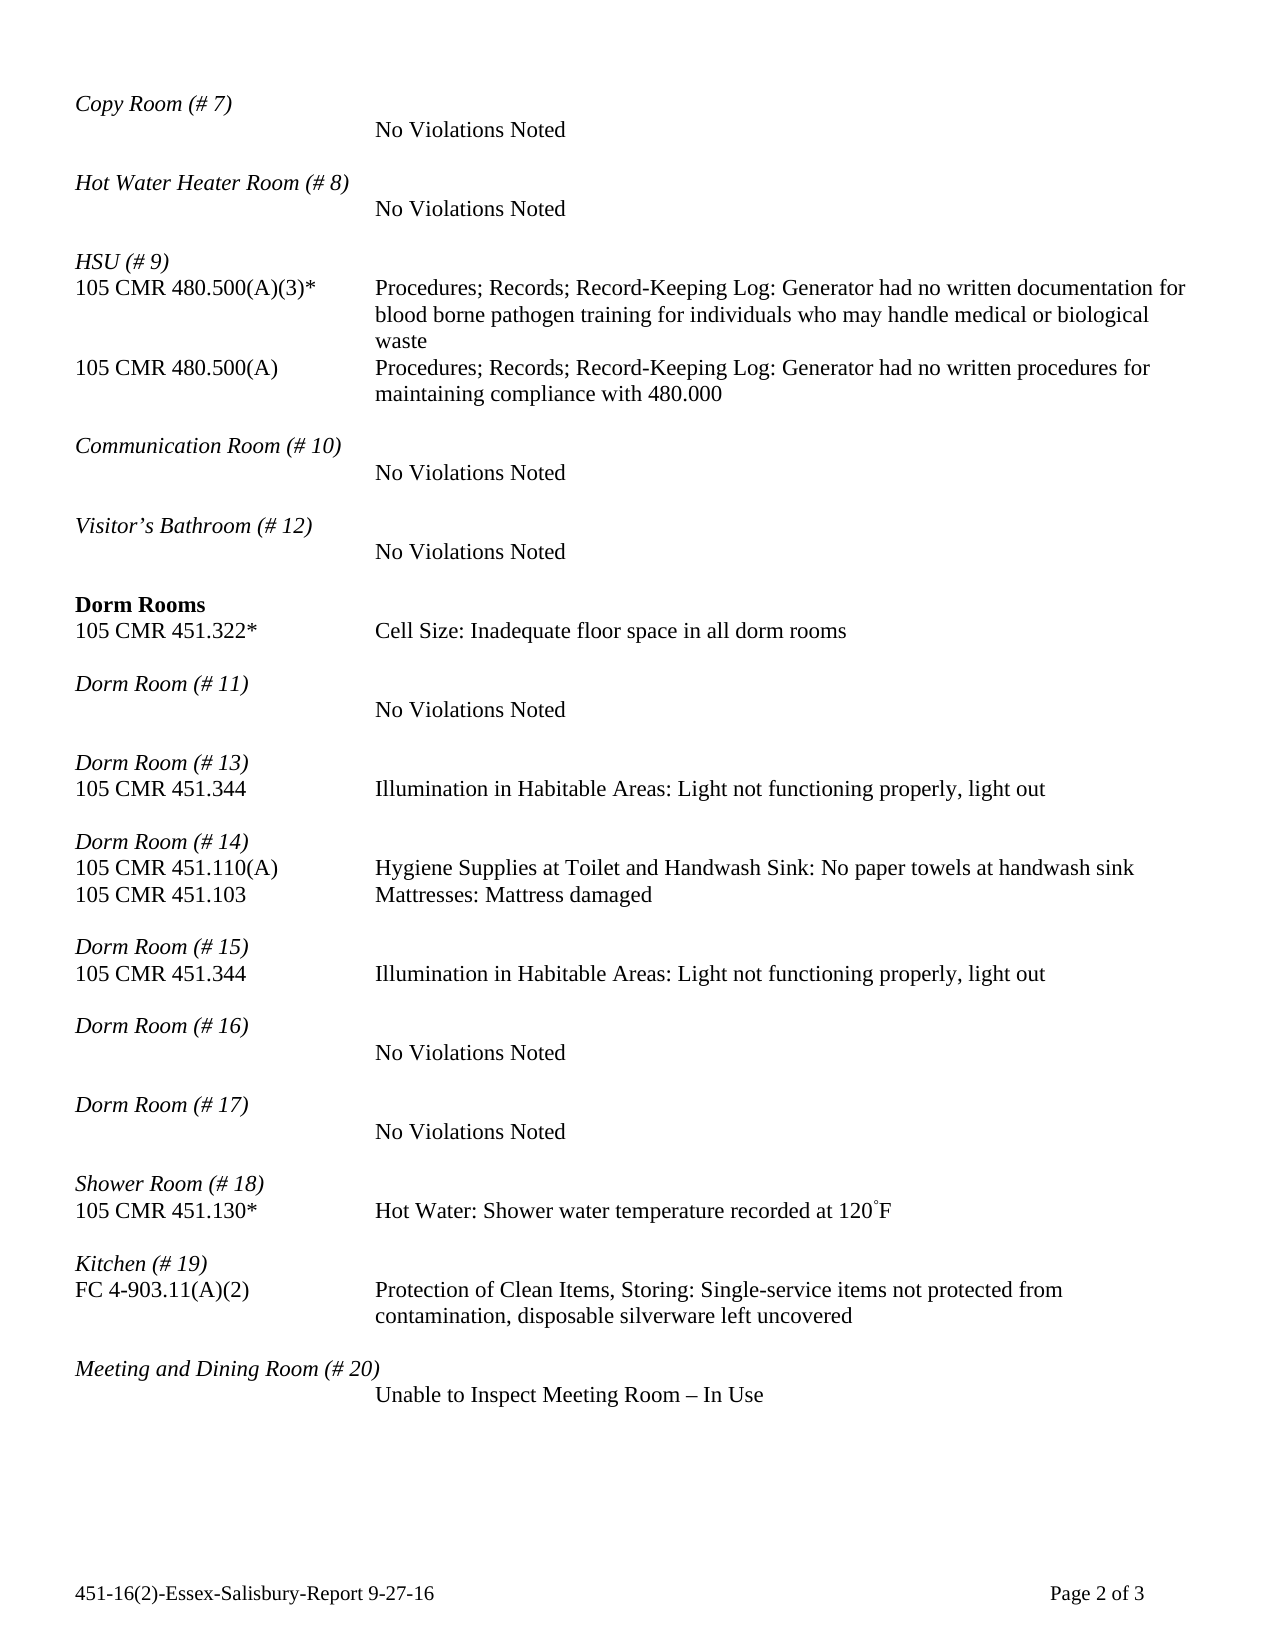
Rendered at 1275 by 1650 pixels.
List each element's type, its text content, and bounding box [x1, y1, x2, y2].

text Unable to Inspect Meeting Room – In Use [75, 1381, 1200, 1408]
text No Violations Noted [75, 459, 1200, 485]
text Shower Room (# 18) [75, 1171, 1200, 1197]
text 105 CMR 480.500(A) Procedures; Records; Record-Keeping Log: Generator had no written procedures for maintaining compliance with 480.000 [75, 353, 1200, 406]
text 105 CMR 480.500(A)(3)* Procedures; Records; Record-Keeping Log: Generator had no written documentation for blood borne pathogen training for individuals who may handle medical or biological waste [75, 274, 1200, 353]
text No Violations Noted [75, 1118, 1200, 1144]
text Dorm Room (# 17) [75, 1091, 1200, 1118]
text FC 4-903.11(A)(2) Protection of Clean Items, Storing: Single-service items not protected from contamination, disposable silverware left uncovered [75, 1276, 1200, 1329]
text Dorm Room (# 14) [75, 828, 1200, 854]
text No Violations Noted [75, 116, 1200, 143]
text 105 CMR 451.344 Illumination in Habitable Areas: Light not functioning properly, light out [75, 775, 1200, 802]
text 105 CMR 451.344 Illumination in Habitable Areas: Light not functioning properly, light out [75, 960, 1200, 986]
text No Violations Noted [75, 538, 1200, 564]
text 105 CMR 451.103 Mattresses: Mattress damaged [75, 881, 1200, 907]
text Kitchen (# 19) [75, 1249, 1200, 1276]
text Communication Room (# 10) [75, 433, 1200, 459]
text Dorm Room (# 16) [75, 1012, 1200, 1039]
text Dorm Room (# 11) [75, 670, 1200, 696]
text 105 CMR 451.322* Cell Size: Inadequate floor space in all dorm rooms [75, 617, 1200, 643]
text No Violations Noted [75, 696, 1200, 722]
text No Violations Noted [75, 1039, 1200, 1065]
text Dorm Room (# 13) [75, 749, 1200, 775]
text 105 CMR 451.130* Hot Water: Shower water temperature recorded at 120°F [75, 1197, 1200, 1223]
text Hot Water Heater Room (# 8) [75, 169, 1200, 195]
text Meeting and Dining Room (# 20) [75, 1355, 1200, 1381]
text Dorm Room (# 15) [75, 933, 1200, 960]
text Copy Room (# 7) [75, 90, 1200, 116]
text 105 CMR 451.110(A) Hygiene Supplies at Toilet and Handwash Sink: No paper towels at handwash sink [75, 854, 1200, 881]
text No Violations Noted [75, 195, 1200, 222]
text HSU (# 9) [75, 248, 1200, 274]
text Dorm Rooms [75, 591, 1200, 617]
text Visitor’s Bathroom (# 12) [75, 512, 1200, 538]
